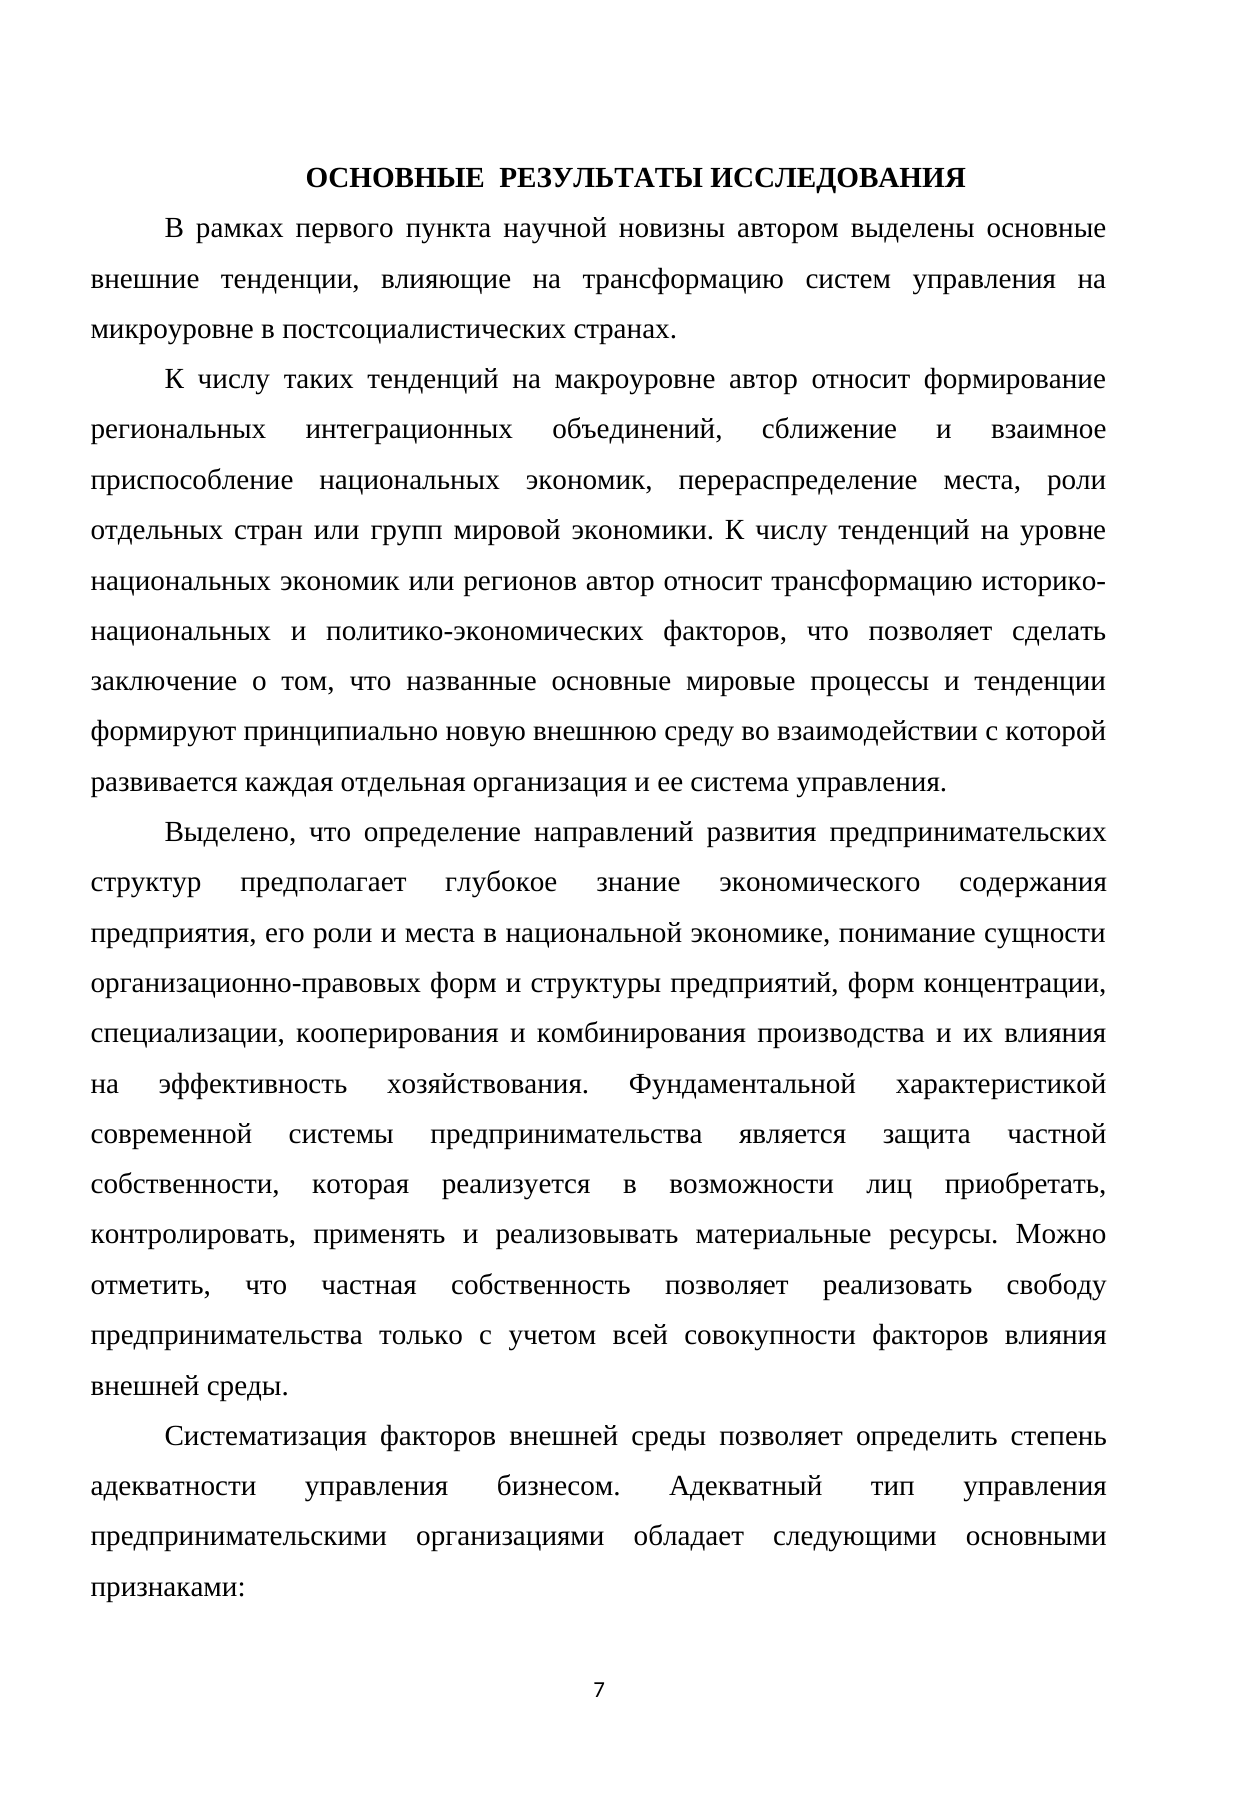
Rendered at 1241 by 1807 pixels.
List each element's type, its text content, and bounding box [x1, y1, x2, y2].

text ОСНОВНЫЕ РЕЗУЛЬТАТЫ ИССЛЕДОВАНИЯ [90, 160, 1107, 194]
text Систематизация факторов внешней среды позволяет определить степень адекватности управления бизнесом. Адекватный тип управления предпринимательскими организациями обладает следующими основными признаками: [90, 1418, 1107, 1602]
text Выделено, что определение направлений развития предпринимательских структур предполагает глубокое знание экономического содержания предприятия, его роли и места в национальной экономике, понимание сущности организационно-правовых форм и структуры предприятий, форм концентрации, специализации, кооперирования и комбинирования производства и их влияния на эффективность хозяйствования. Фундаментальной характеристикой современной системы предпринимательства является защита частной собственности, которая реализуется в возможности лиц приобретать, контролировать, применять и реализовывать материальные ресурсы. Можно отметить, что частная собственность позволяет реализовать свободу предпринимательства только с учетом всей совокупности факторов влияния внешней среды. [90, 814, 1107, 1401]
text К числу таких тенденций на макроуровне автор относит формирование региональных интеграционных объединений, сближение и взаимное приспособление национальных экономик, перераспределение места, роли отдельных стран или групп мировой экономики. К числу тенденций на уровне национальных экономик или регионов автор относит трансформацию историко-национальных и политико-экономических факторов, что позволяет сделать заключение о том, что названные основные мировые процессы и тенденции формируют принципиально новую внешнюю среду во взаимодействии с которой развивается каждая отдельная организация и ее система управления. [90, 361, 1107, 797]
text В рамках первого пункта научной новизны автором выделены основные внешние тенденции, влияющие на трансформацию систем управления на микроуровне в постсоциалистических странах. [90, 210, 1107, 344]
